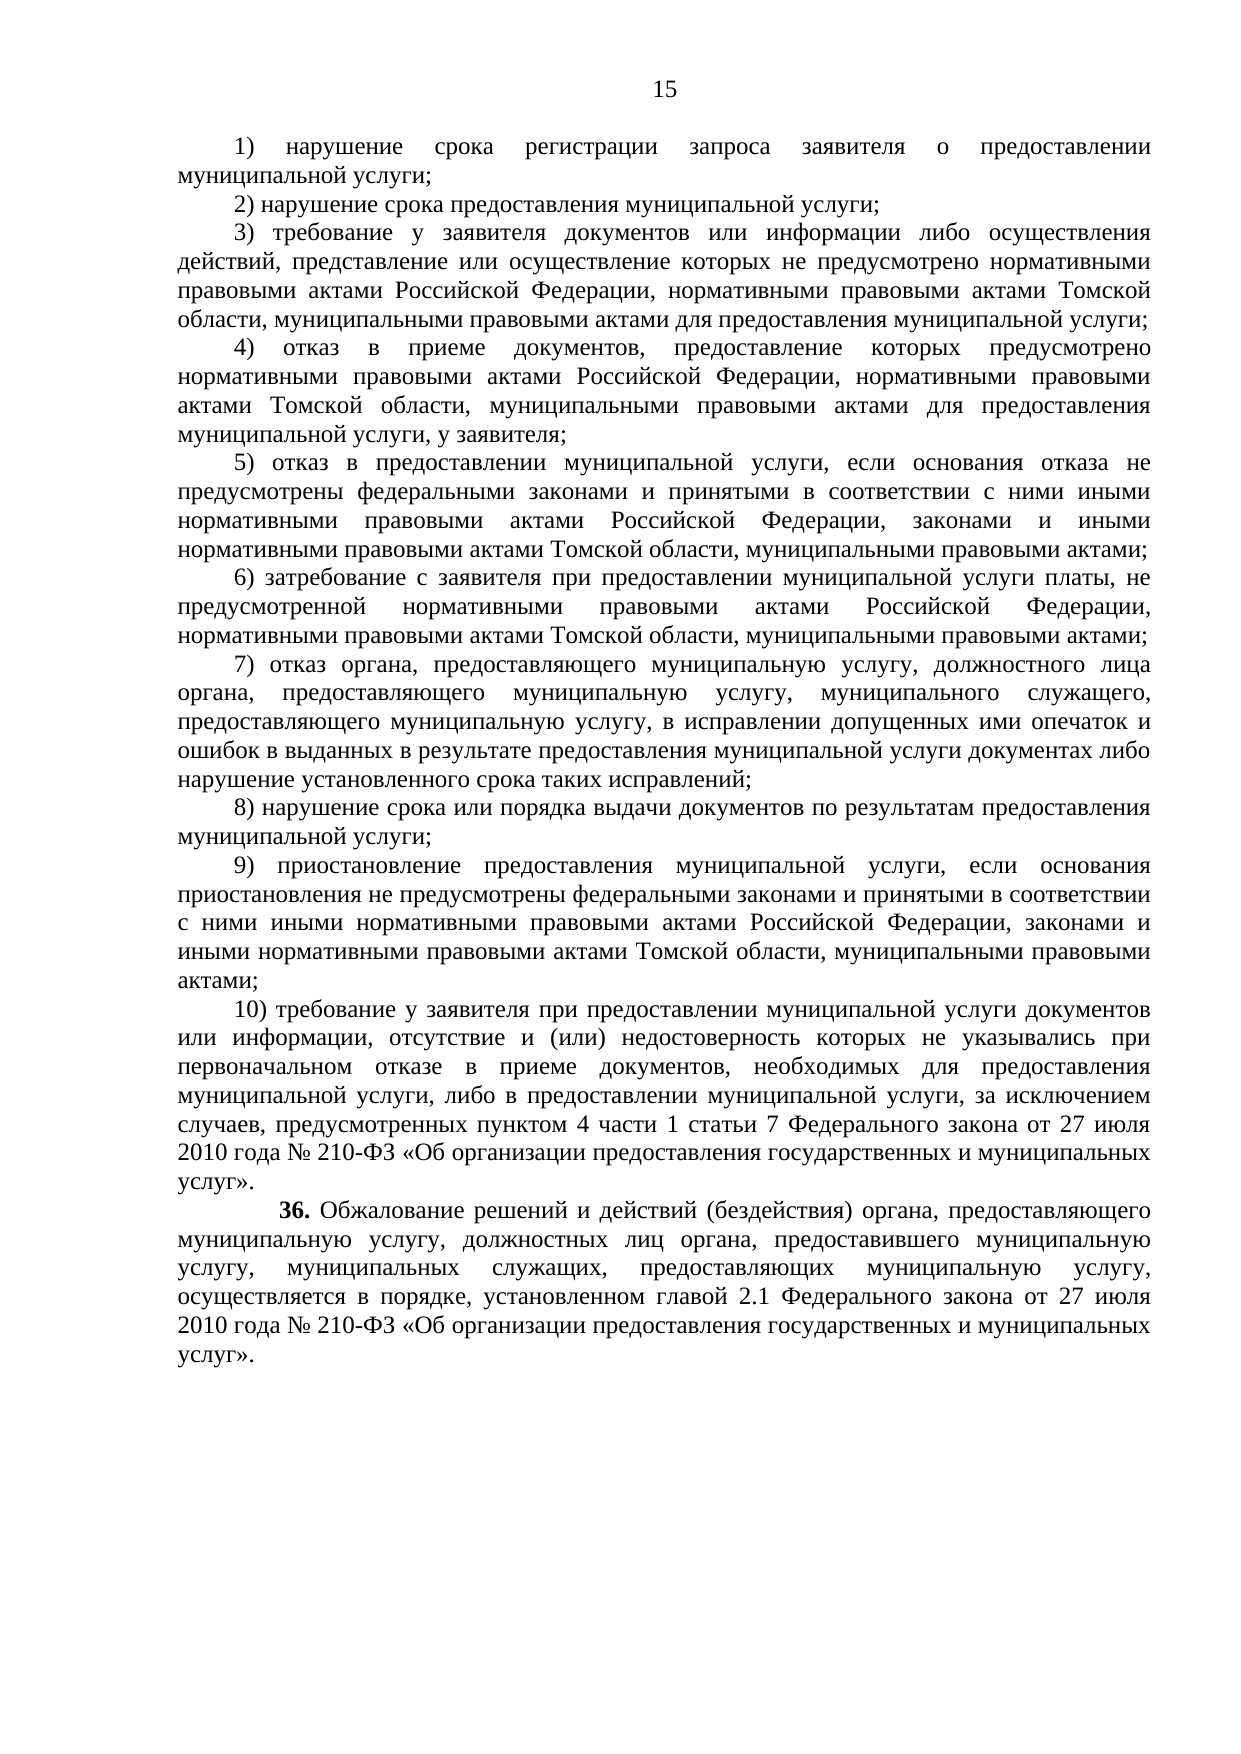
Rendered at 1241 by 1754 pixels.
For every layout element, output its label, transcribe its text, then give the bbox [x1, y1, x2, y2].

text 8) нарушение срока или порядка выдачи документов по результатам предоставления муниципальной услуги; [177, 792, 1152, 850]
text 3) требование у заявителя документов или информации либо осуществления действий, представление или осуществление которых не предусмотрено нормативными правовыми актами Российской Федерации, нормативными правовыми актами Томской области, муниципальными правовыми актами для предоставления муниципальной услуги; [177, 217, 1152, 332]
text 1) нарушение срока регистрации запроса заявителя о предоставлении муниципальной услуги; [177, 131, 1152, 189]
text 4) отказ в приеме документов, предоставление которых предусмотрено нормативными правовыми актами Российской Федерации, нормативными правовыми актами Томской области, муниципальными правовыми актами для предоставления муниципальной услуги, у заявителя; [177, 332, 1152, 447]
text 9) приостановление предоставления муниципальной услуги, если основания приостановления не предусмотрены федеральными законами и принятыми в соответствии с ними иными нормативными правовыми актами Российской Федерации, законами и иными нормативными правовыми актами Томской области, муниципальными правовыми актами; [177, 850, 1152, 994]
text 2) нарушение срока предоставления муниципальной услуги; [177, 189, 1152, 217]
text 7) отказ органа, предоставляющего муниципальную услугу, должностного лица органа, предоставляющего муниципальную услугу, муниципального служащего, предоставляющего муниципальную услугу, в исправлении допущенных ими опечаток и ошибок в выданных в результате предоставления муниципальной услуги документах либо нарушение установленного срока таких исправлений; [177, 649, 1152, 792]
text 10) требование у заявителя при предоставлении муниципальной услуги документов или информации, отсутствие и (или) недостоверность которых не указывались при первоначальном отказе в приеме документов, необходимых для предоставления муниципальной услуги, либо в предоставлении муниципальной услуги, за исключением случаев, предусмотренных пунктом 4 части 1 статьи 7 Федерального закона от 27 июля 2010 года № 210-ФЗ «Об организации предоставления государственных и муниципальных услуг». [177, 994, 1152, 1195]
text 36. Обжалование решений и действий (бездействия) органа, предоставляющего муниципальную услугу, должностных лиц органа, предоставившего муниципальную услугу, муниципальных служащих, предоставляющих муниципальную услугу, осуществляется в порядке, установленном главой 2.1 Федерального закона от 27 июля 2010 года № 210-ФЗ «Об организации предоставления государственных и муниципальных услуг». [177, 1195, 1152, 1367]
text 5) отказ в предоставлении муниципальной услуги, если основания отказа не предусмотрены федеральными законами и принятыми в соответствии с ними иными нормативными правовыми актами Российской Федерации, законами и иными нормативными правовыми актами Томской области, муниципальными правовыми актами; [177, 447, 1152, 562]
text 6) затребование с заявителя при предоставлении муниципальной услуги платы, не предусмотренной нормативными правовыми актами Российской Федерации, нормативными правовыми актами Томской области, муниципальными правовыми актами; [177, 562, 1152, 649]
